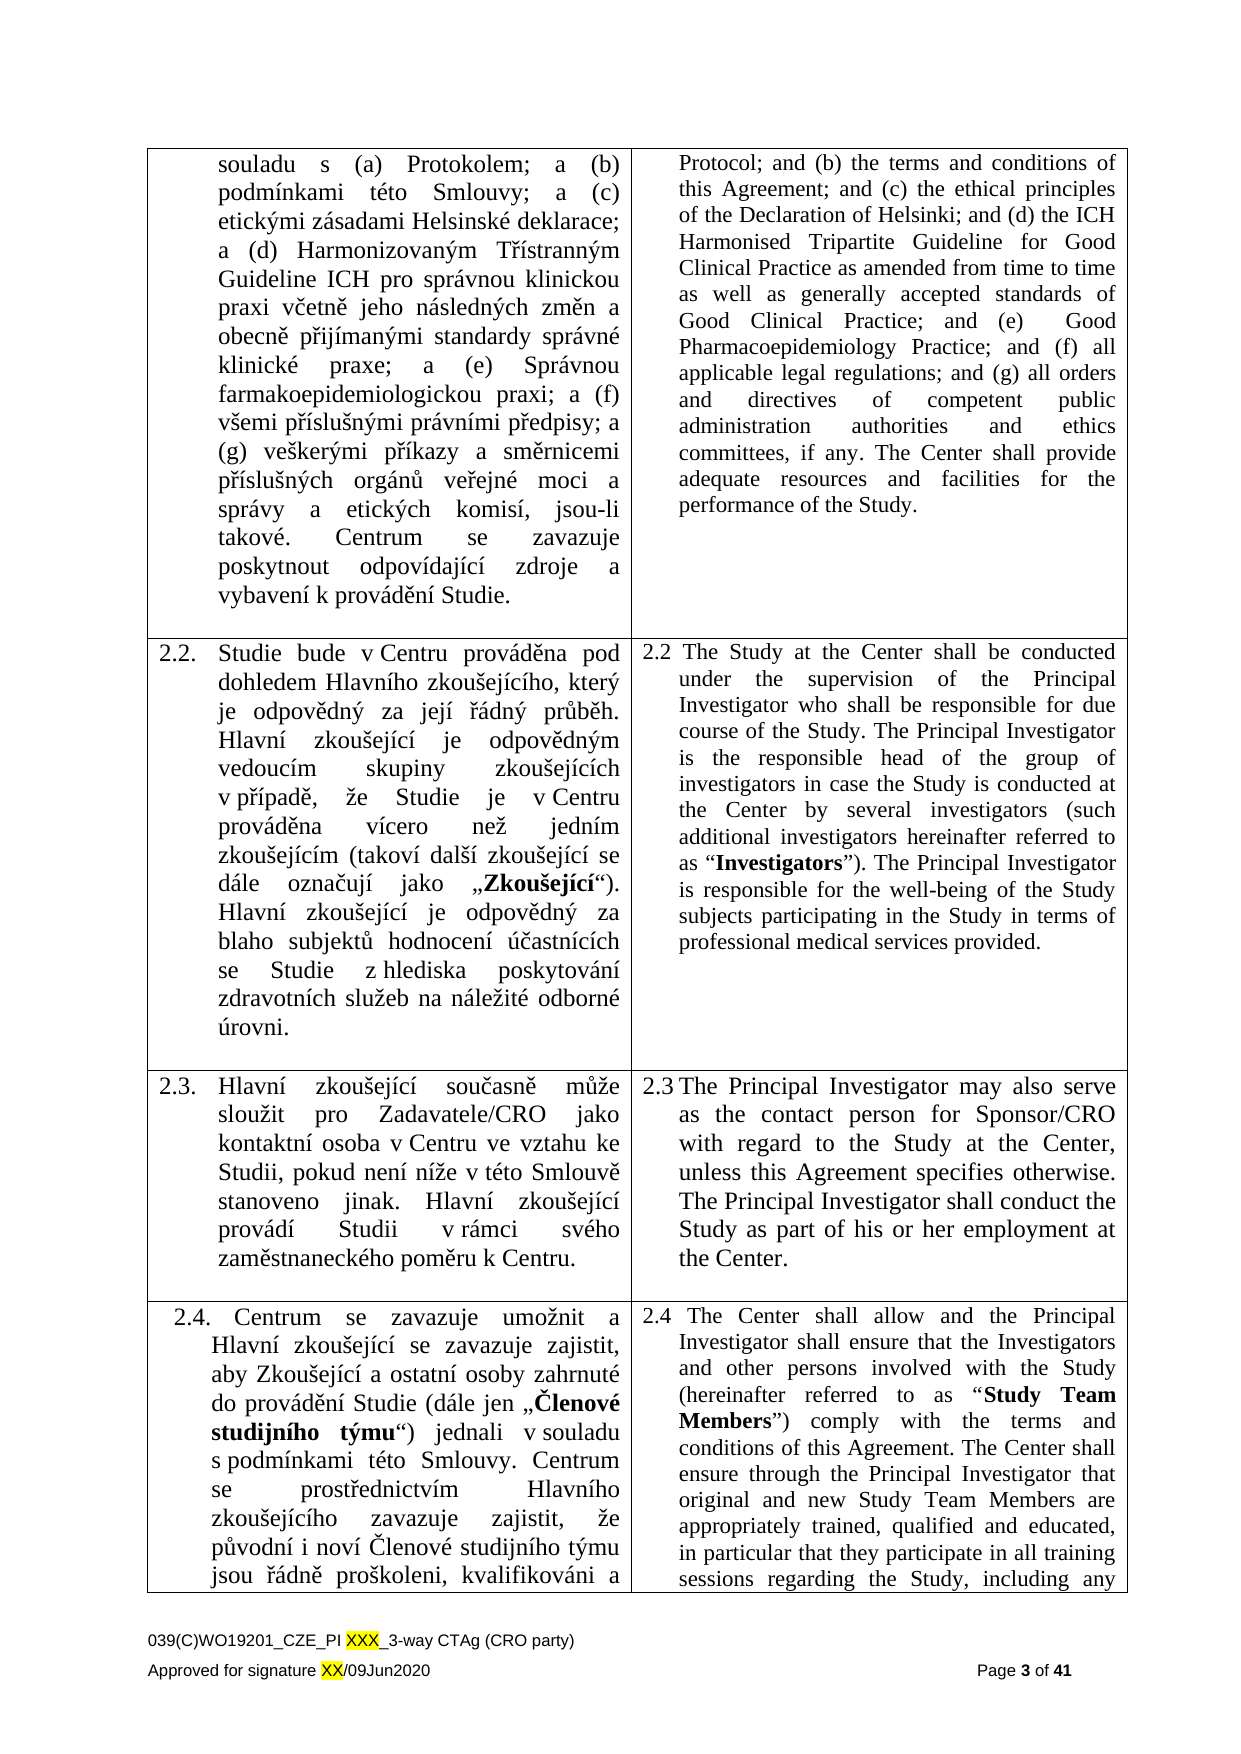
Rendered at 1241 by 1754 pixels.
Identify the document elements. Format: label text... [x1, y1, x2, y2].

table_cell Hlavní zkoušející současně může sloužit pro Zadavatele/CRO jako kontaktní osoba v Centru ve vztahu ke Studii, pokud není níže v této Smlouvě stanoveno jinak. Hlavní zkoušející provádí Studii v rámci svého zaměstnaneckého poměru k Centru. [148, 1071, 631, 1301]
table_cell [632, 149, 1127, 637]
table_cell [148, 149, 631, 637]
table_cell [148, 1302, 631, 1592]
table_cell 2.2 The Study at the Center shall be conducted under the supervision of the Principal Investigator who shall be responsible for due course of the Study. The Principal Investigator is the responsible head of the group of investigators in case the Study is conducted at the Center by several investigators (such additional investigators hereinafter referred to as “Investigators”). The Principal Investigator is responsible for the well-being of the Study subjects participating in the Study in terms of professional medical services provided. [632, 639, 1127, 1070]
table_cell Studie bude v Centru prováděna pod dohledem Hlavního zkoušejícího, který je odpovědný za její řádný průběh. Hlavní zkoušející je odpovědným vedoucím skupiny zkoušejících v případě, že Studie je v Centru prováděna vícero než jedním zkoušejícím (takoví další zkoušející se dále označují jako „Zkoušející“). Hlavní zkoušející je odpovědný za blaho subjektů hodnocení účastnících se Studie z hlediska poskytování zdravotních služeb na náležité odborné úrovni. [148, 639, 631, 1070]
table_cell The Principal Investigator may also serve as the contact person for Sponsor/CRO with regard to the Study at the Center, unless this Agreement specifies otherwise. The Principal Investigator shall conduct the Study as part of his or her employment at the Center. [632, 1071, 1127, 1301]
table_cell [632, 1302, 1127, 1592]
